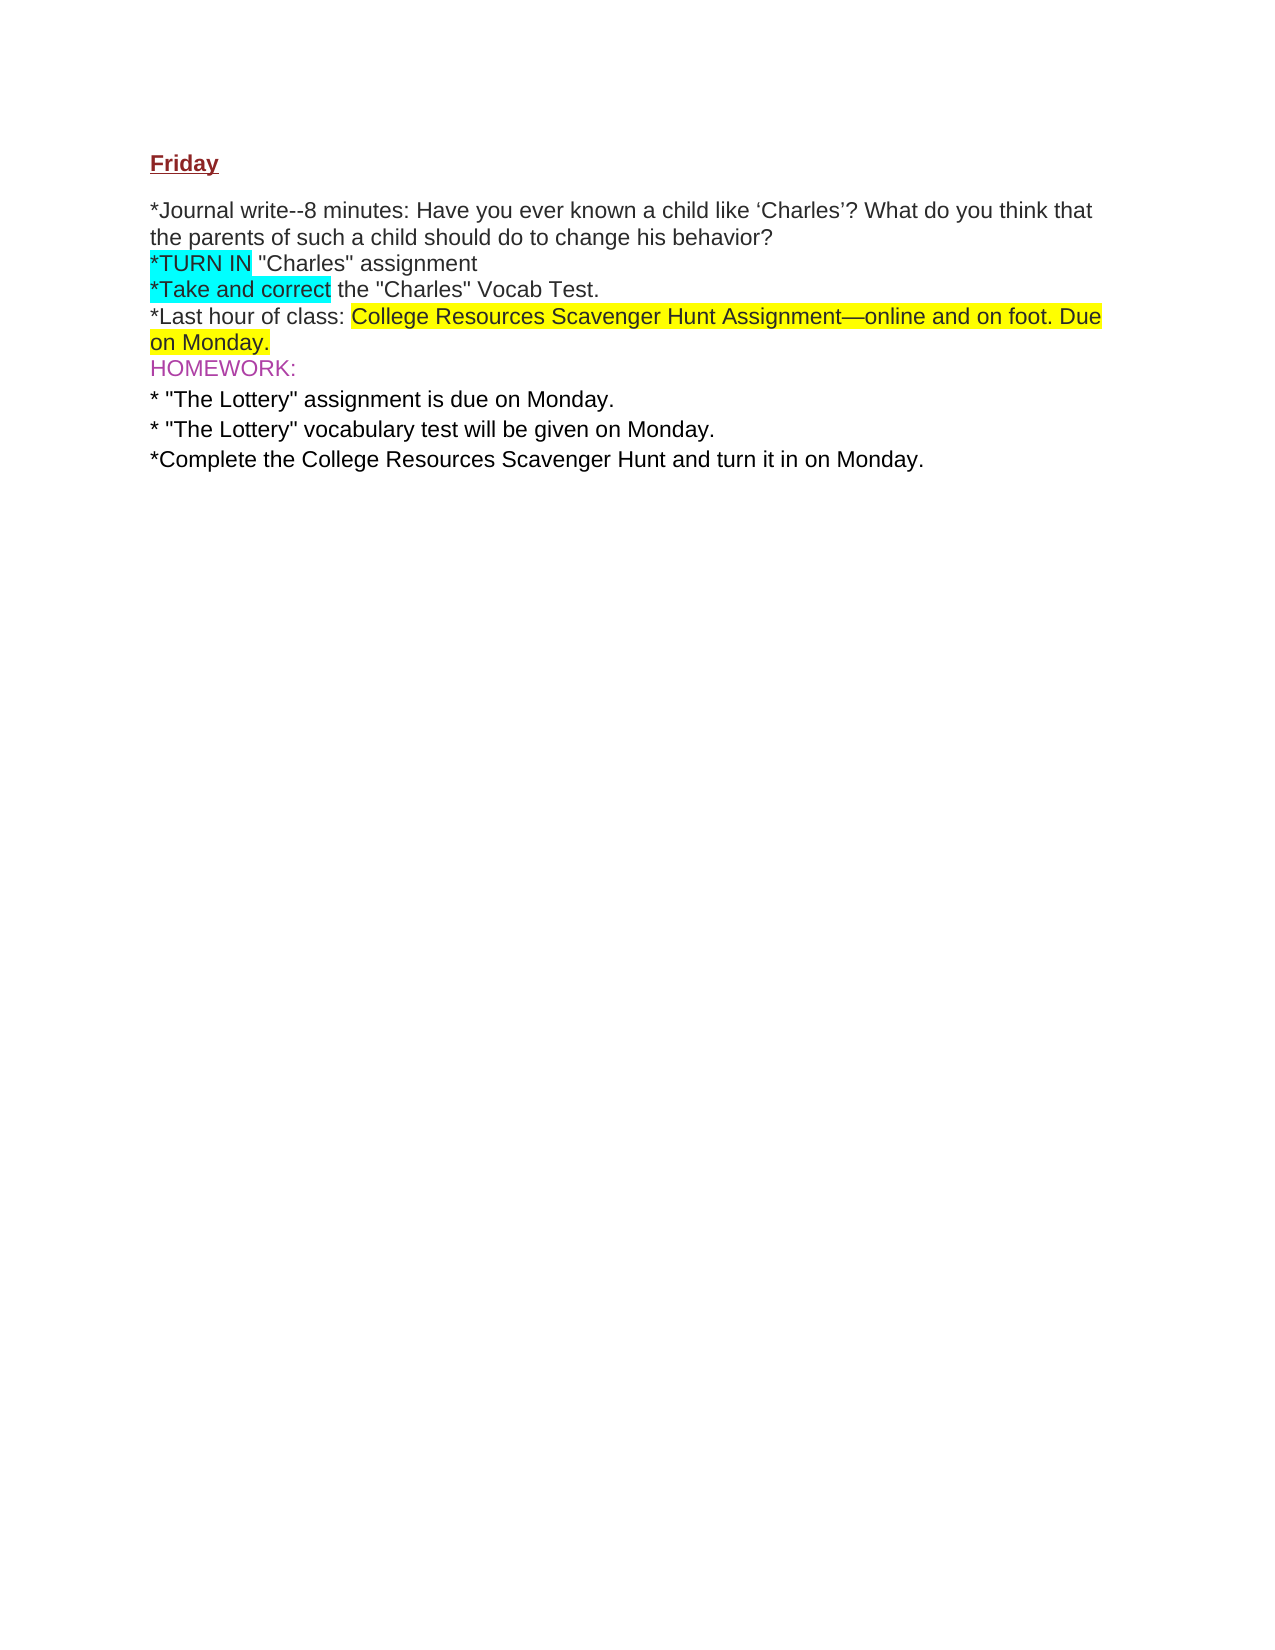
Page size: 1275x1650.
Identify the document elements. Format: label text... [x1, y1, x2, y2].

text *Journal write--8 minutes: Have you ever known a child like ‘Charles’? What do you think that the parents of such a child should do to change his behavior? [150, 197, 1125, 250]
text Friday [150, 150, 1125, 176]
text HOMEWORK: * "The Lottery" assignment is due on Monday. * "The Lottery" vocabulary test will be given on Monday. [150, 355, 1125, 442]
text *TURN IN "Charles" assignment [252, 250, 1125, 276]
text *Take and correct the "Charles" Vocab Test. [331, 276, 1125, 303]
text *Last hour of class: College Resources Scavenger Hunt Assignment—online and on foot. Due on Monday. [150, 303, 1125, 355]
text *Complete the College Resources Scavenger Hunt and turn it in on Monday. [150, 446, 1125, 472]
